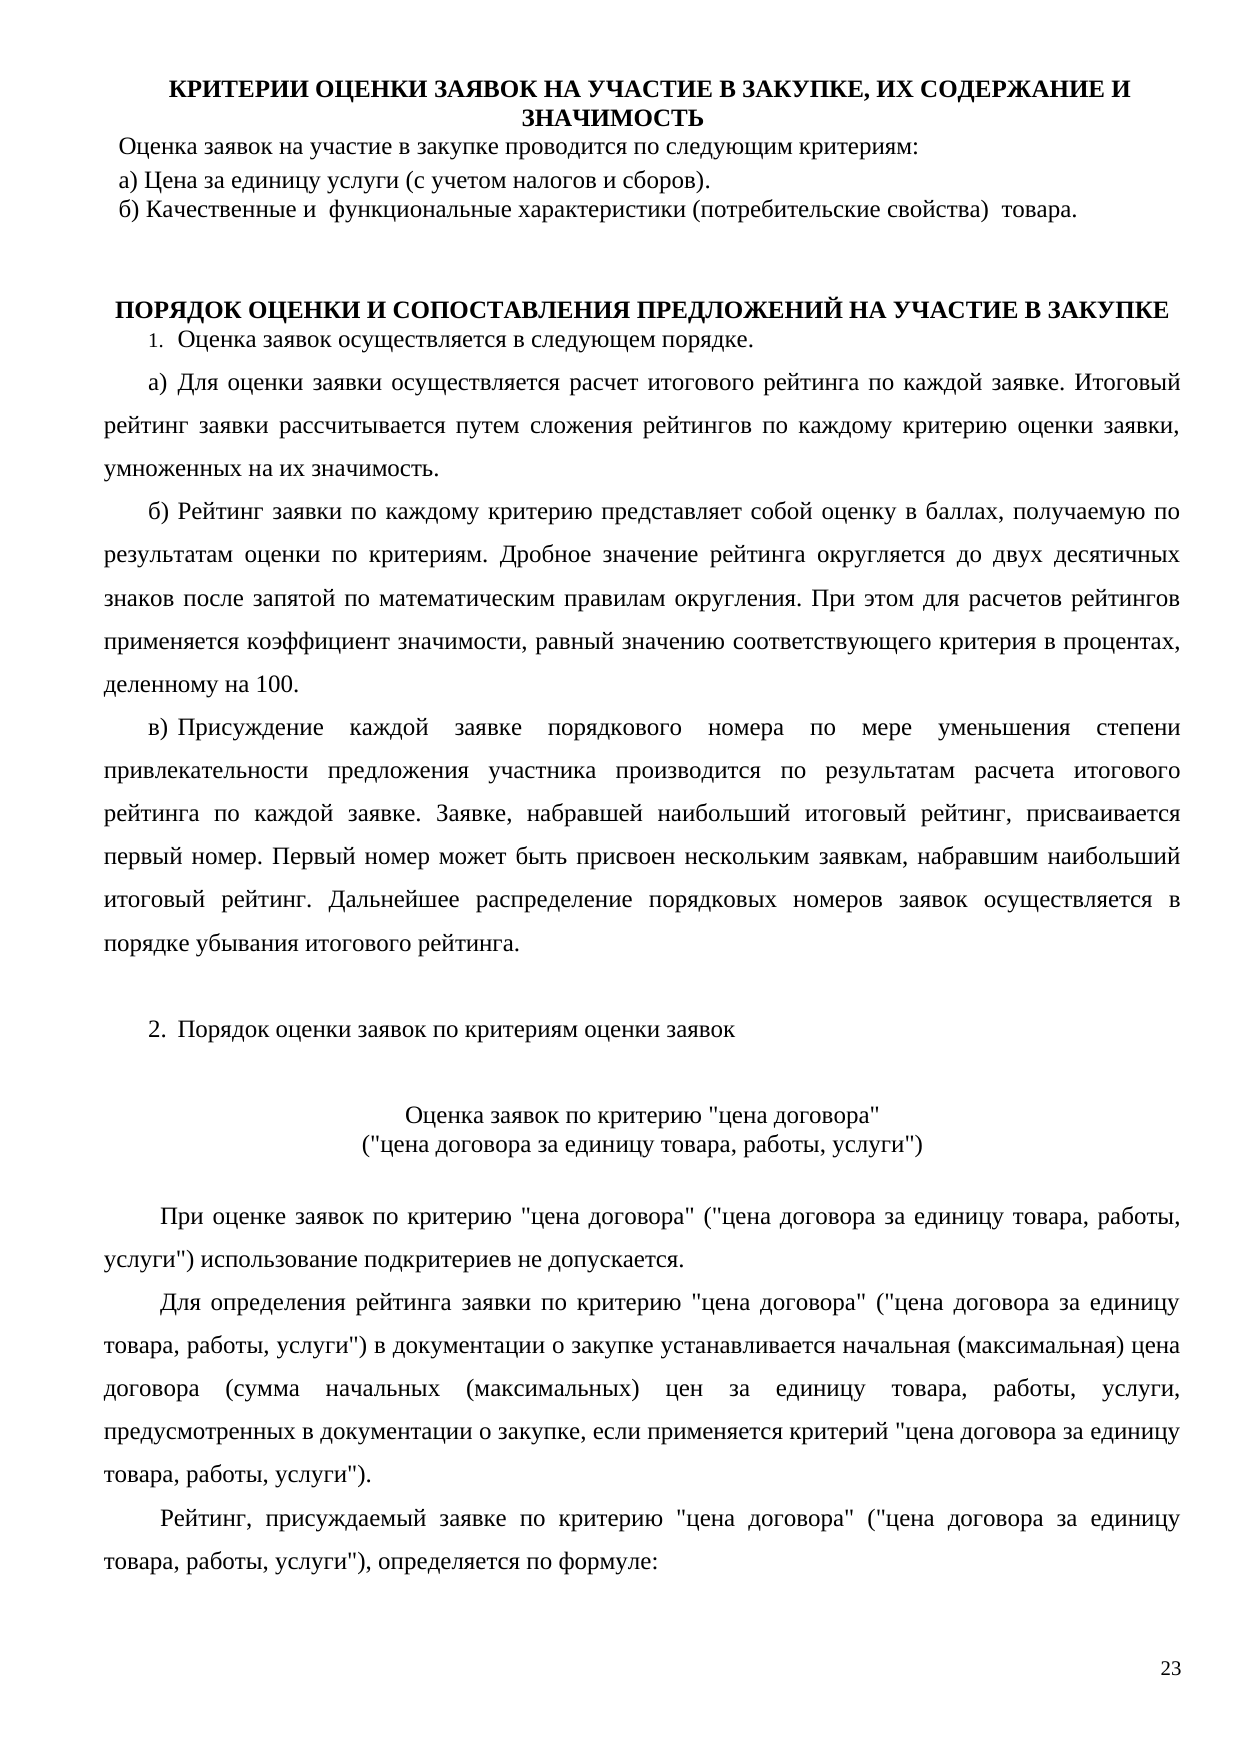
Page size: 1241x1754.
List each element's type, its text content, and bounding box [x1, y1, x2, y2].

text а) Цена за единицу услуги (с учетом налогов и сборов). [44, 165, 1181, 194]
text Рейтинг, присуждаемый заявке по критерию "цена договора" ("цена договора за единицу товара, работы, услуги"), определяется по формуле: [103, 1503, 1181, 1574]
text Для определения рейтинга заявки по критерию "цена договора" ("цена договора за единицу товара, работы, услуги") в документации о закупке устанавливается начальная (максимальная) цена договора (сумма начальных (максимальных) цен за единицу товара, работы, услуги, предусмотренных в документации о закупке, если применяется критерий "цена договора за единицу товара, работы, услуги"). [103, 1287, 1181, 1488]
text Оценка заявок по критерию "цена договора" [103, 1100, 1181, 1129]
text При оценке заявок по критерию "цена договора" ("цена договора за единицу товара, работы, услуги") использование подкритериев не допускается. [103, 1201, 1181, 1273]
list Для оценки заявки осуществляется расчет итогового рейтинга по каждой заявке. Итоговый рейтинг заявки рассчитывается путем сложения рейтингов по каждому критерию оценки заявки, умноженных на их значимость. [103, 367, 1181, 482]
list Рейтинг заявки по каждому критерию представляет собой оценку в баллах, получаемую по результатам оценки по критериям. Дробное значение рейтинга округляется до двух десятичных знаков после запятой по математическим правилам округления. При этом для расчетов рейтингов применяется коэффициент значимости, равный значению соответствующего критерия в процентах, деленному на 100. [103, 496, 1181, 698]
text КРИТЕРИИ ОЦЕНКИ ЗАЯВОК НА УЧАСТИЕ В ЗАКУПКЕ, ИХ СОДЕРЖАНИЕ И ЗНАЧИМОСТЬ [44, 74, 1181, 131]
text ("цена договора за единицу товара, работы, услуги") [103, 1129, 1181, 1158]
list Присуждение каждой заявке порядкового номера по мере уменьшения степени привлекательности предложения участника производится по результатам расчета итогового рейтинга по каждой заявке. Заявке, набравшей наибольший итоговый рейтинг, присваивается первый номер. Первый номер может быть присвоен нескольким заявкам, набравшим наибольший итоговый рейтинг. Дальнейшее распределение порядковых номеров заявок осуществляется в порядке убывания итогового рейтинга. [103, 712, 1181, 956]
text ПОРЯДОК ОЦЕНКИ И СОПОСТАВЛЕНИЯ ПРЕДЛОЖЕНИЙ НА УЧАСТИЕ В ЗАКУПКЕ [103, 295, 1181, 324]
text Оценка заявок на участие в закупке проводится по следующим критериям: [44, 131, 1181, 160]
list Порядок оценки заявок по критериям оценки заявок [103, 1014, 1181, 1043]
text б) Качественные и функциональные характеристики (потребительские свойства) товара. [44, 194, 1181, 223]
list Оценка заявок осуществляется в следующем порядке. [103, 324, 1181, 353]
